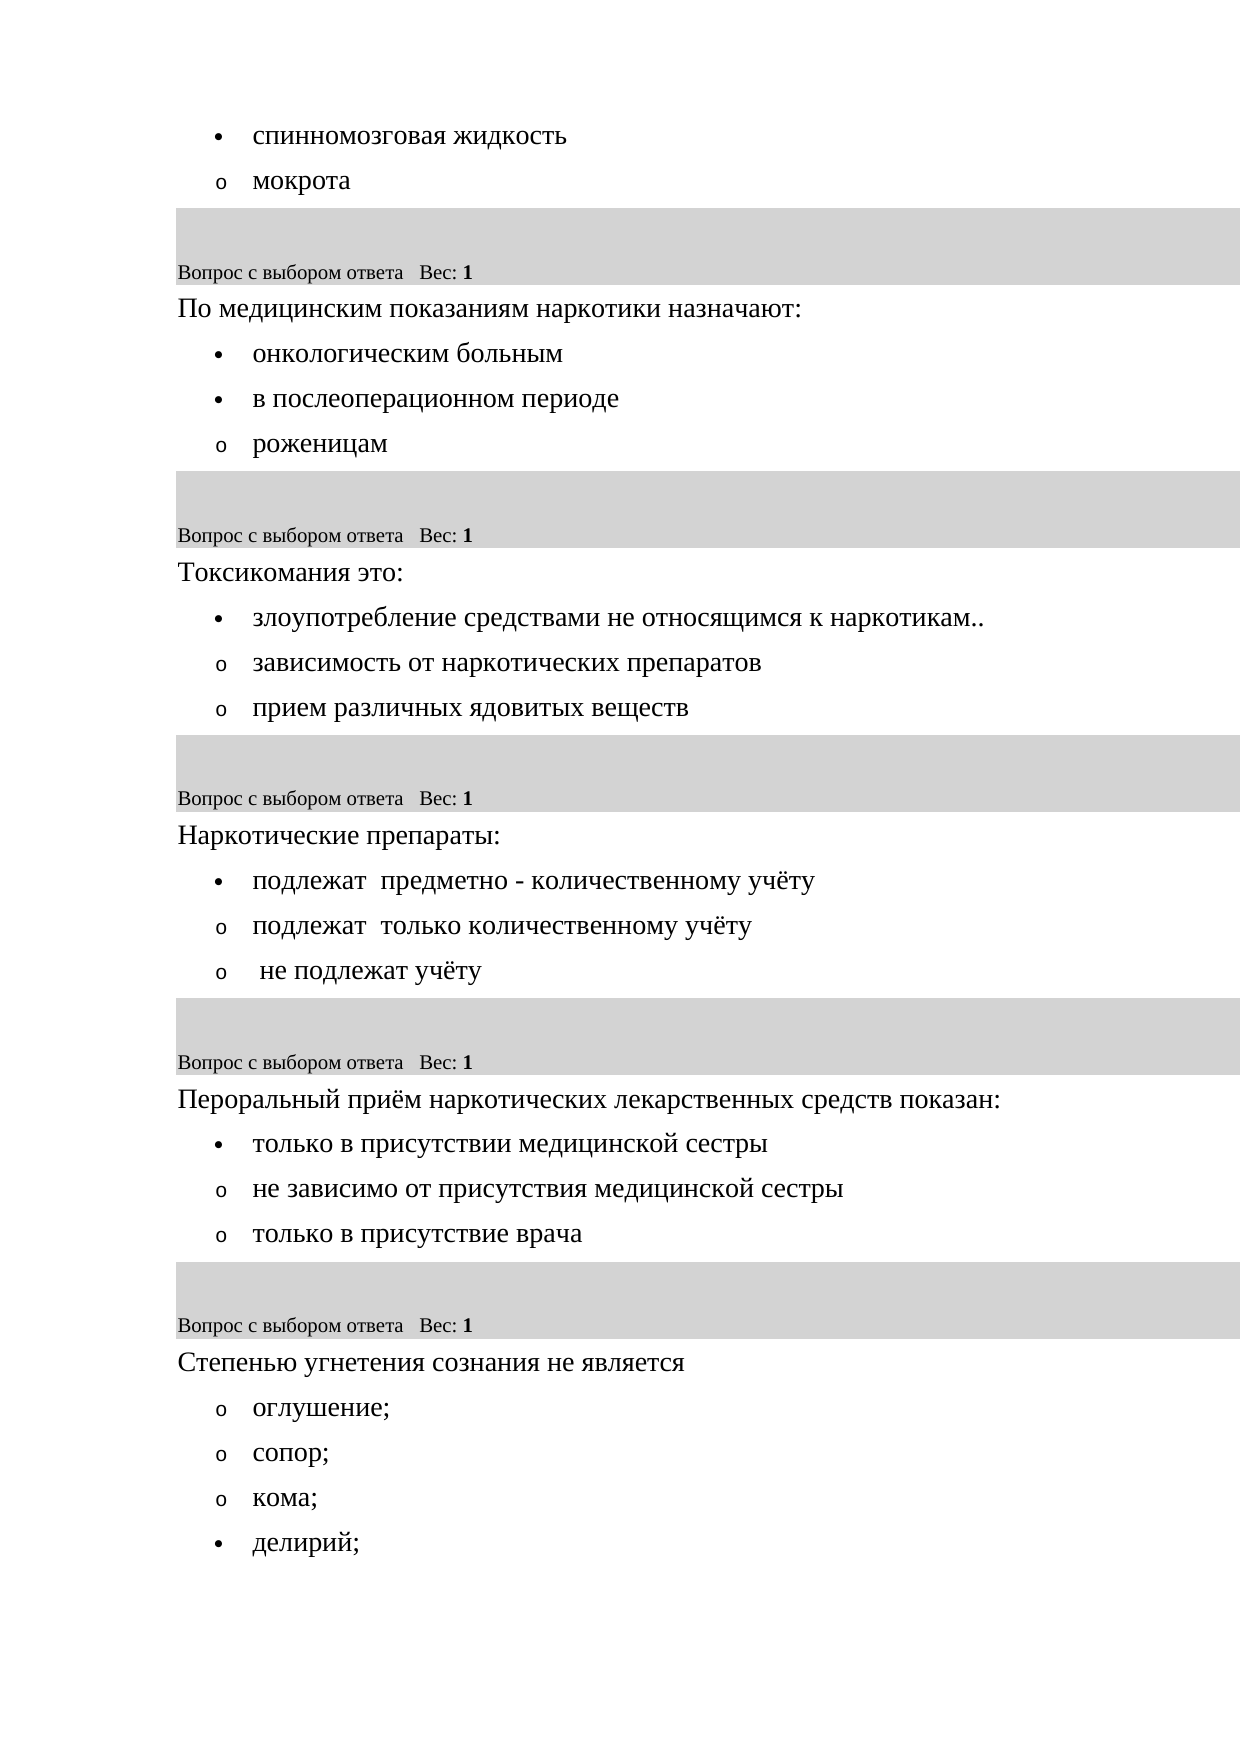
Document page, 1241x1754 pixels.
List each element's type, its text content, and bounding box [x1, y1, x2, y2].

table_header Вопрос с выбором ответа Вес: 1 [176, 471, 1240, 548]
list подлежат только количественному учёту [215, 908, 1152, 941]
list не зависимо от присутствия медицинской сестры [215, 1171, 1152, 1204]
text Токсикомания это: [177, 555, 1152, 587]
list оглушение; [215, 1390, 1152, 1423]
list не подлежат учёту [215, 953, 1152, 986]
list в послеоперационном периоде [215, 381, 1152, 414]
list только в присутствие врача [215, 1217, 1152, 1249]
list роженицам [215, 426, 1152, 459]
list прием различных ядовитых веществ [215, 690, 1152, 722]
text По медицинским показаниям наркотики назначают: [177, 292, 1152, 324]
list онкологическим больным [215, 336, 1152, 369]
text Степенью угнетения сознания не является [177, 1345, 1152, 1377]
list злоупотребление средствами не относящимся к наркотикам.. [215, 600, 1152, 632]
list сопор; [215, 1435, 1152, 1468]
table_header Вопрос с выбором ответа Вес: 1 [176, 208, 1240, 285]
list зависимость от наркотических препаратов [215, 644, 1152, 677]
list спинномозговая жидкость [215, 118, 1152, 151]
list только в присутствии медицинской сестры [215, 1127, 1152, 1159]
table_header Вопрос с выбором ответа Вес: 1 [176, 1262, 1240, 1339]
list мокрота [215, 163, 1152, 196]
table_header Вопрос с выбором ответа Вес: 1 [176, 735, 1240, 812]
list делирий; [215, 1525, 1152, 1558]
list подлежат предметно - количественному учёту [215, 863, 1152, 896]
table_header Вопрос с выбором ответа Вес: 1 [176, 998, 1240, 1075]
list кома; [215, 1480, 1152, 1513]
text Пероральный приём наркотических лекарственных средств показан: [177, 1082, 1152, 1114]
text Наркотические препараты: [177, 818, 1152, 851]
